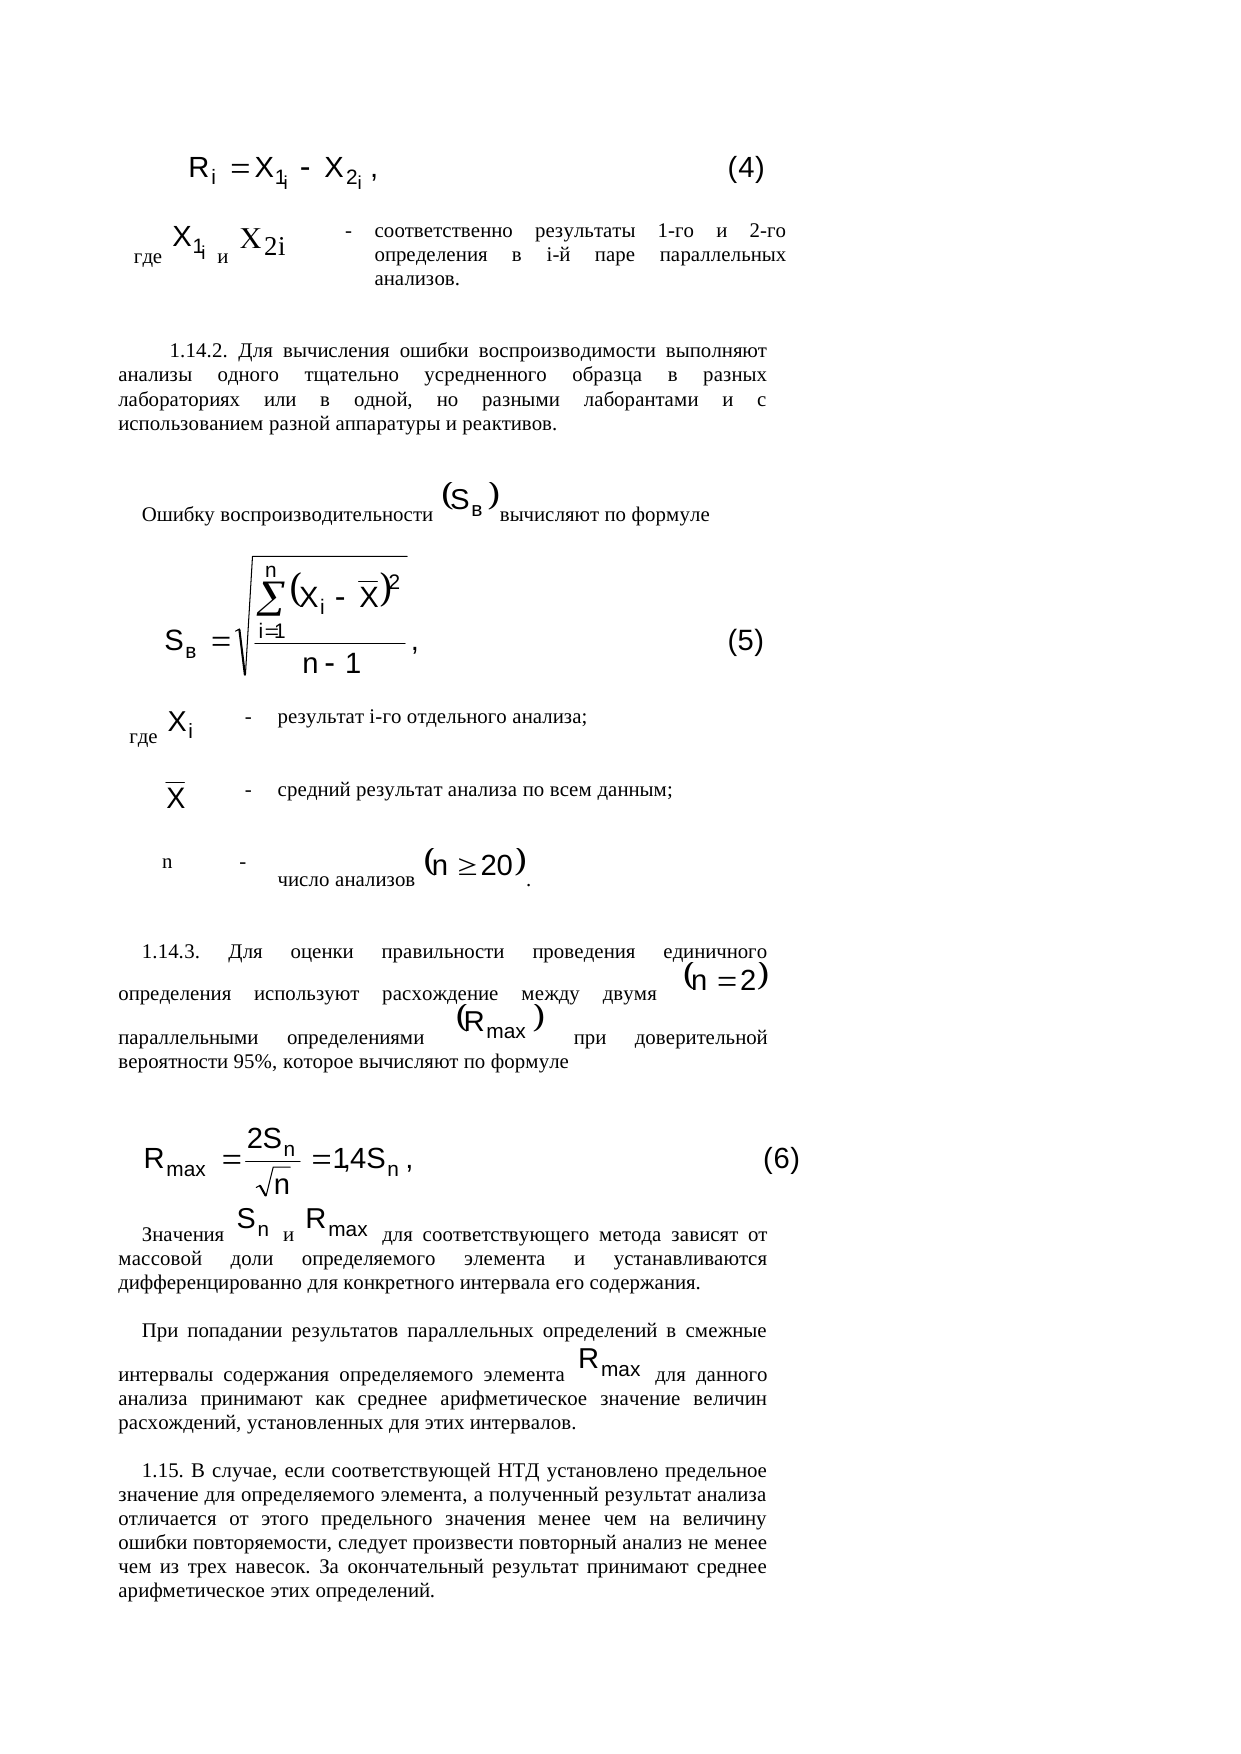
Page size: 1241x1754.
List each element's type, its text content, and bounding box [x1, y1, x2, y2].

table_cell [118, 776, 223, 848]
text 1.15. В случае, если соответствующей НТД установлено предельное значение для определяемого элемента, а полученный результат анализа отличается от этого предельного значения менее чем на величину ошибки повторяемости, следует произвести повторный анализ не менее чем из трех навесок. За окончательный результат принимают среднее арифметическое этих определений. [118, 1458, 768, 1602]
table_header - [334, 218, 363, 338]
table_header где [118, 704, 223, 776]
table_header соответственно результаты 1-го и 2-го определения в i-й паре параллельных анализов. [363, 218, 797, 338]
table_cell - [223, 849, 266, 915]
table_cell число анализов . [266, 849, 797, 915]
table_cell - [223, 776, 266, 848]
table_header - [223, 704, 266, 776]
text При попадании результатов параллельных определений в смежные интервалы содержания определяемого элемента для данного анализа принимают как среднее арифметическое значение величин расхождений, установленных для этих интервалов. [118, 1318, 768, 1434]
text Значения и для соответствующего метода зависят от массовой доли определяемого элемента и устанавливаются дифференцированно для конкретного интервала его содержания. [118, 1202, 768, 1294]
text 1.14.2. Для вычисления ошибки воспроизводимости выполняют анализы одного тщательно усредненного образца в разных лабораториях или в одной, но разными лаборантами и с использованием разной аппаратуры и реактивов. [118, 338, 768, 434]
table_cell средний результат анализа по всем данным; [266, 776, 797, 848]
text 1.14.3. Для оценки правильности проведения единичного определения используют расхождение между двумя параллельными определениями при доверительной вероятности 95%, которое вычисляют по формуле [118, 939, 768, 1073]
table_header где и [123, 218, 334, 338]
table_cell n [118, 849, 223, 915]
table_header результат i-го отдельного анализа; [266, 704, 797, 776]
text Ошибку воспроизводительности вычисляют по формуле [118, 483, 768, 526]
